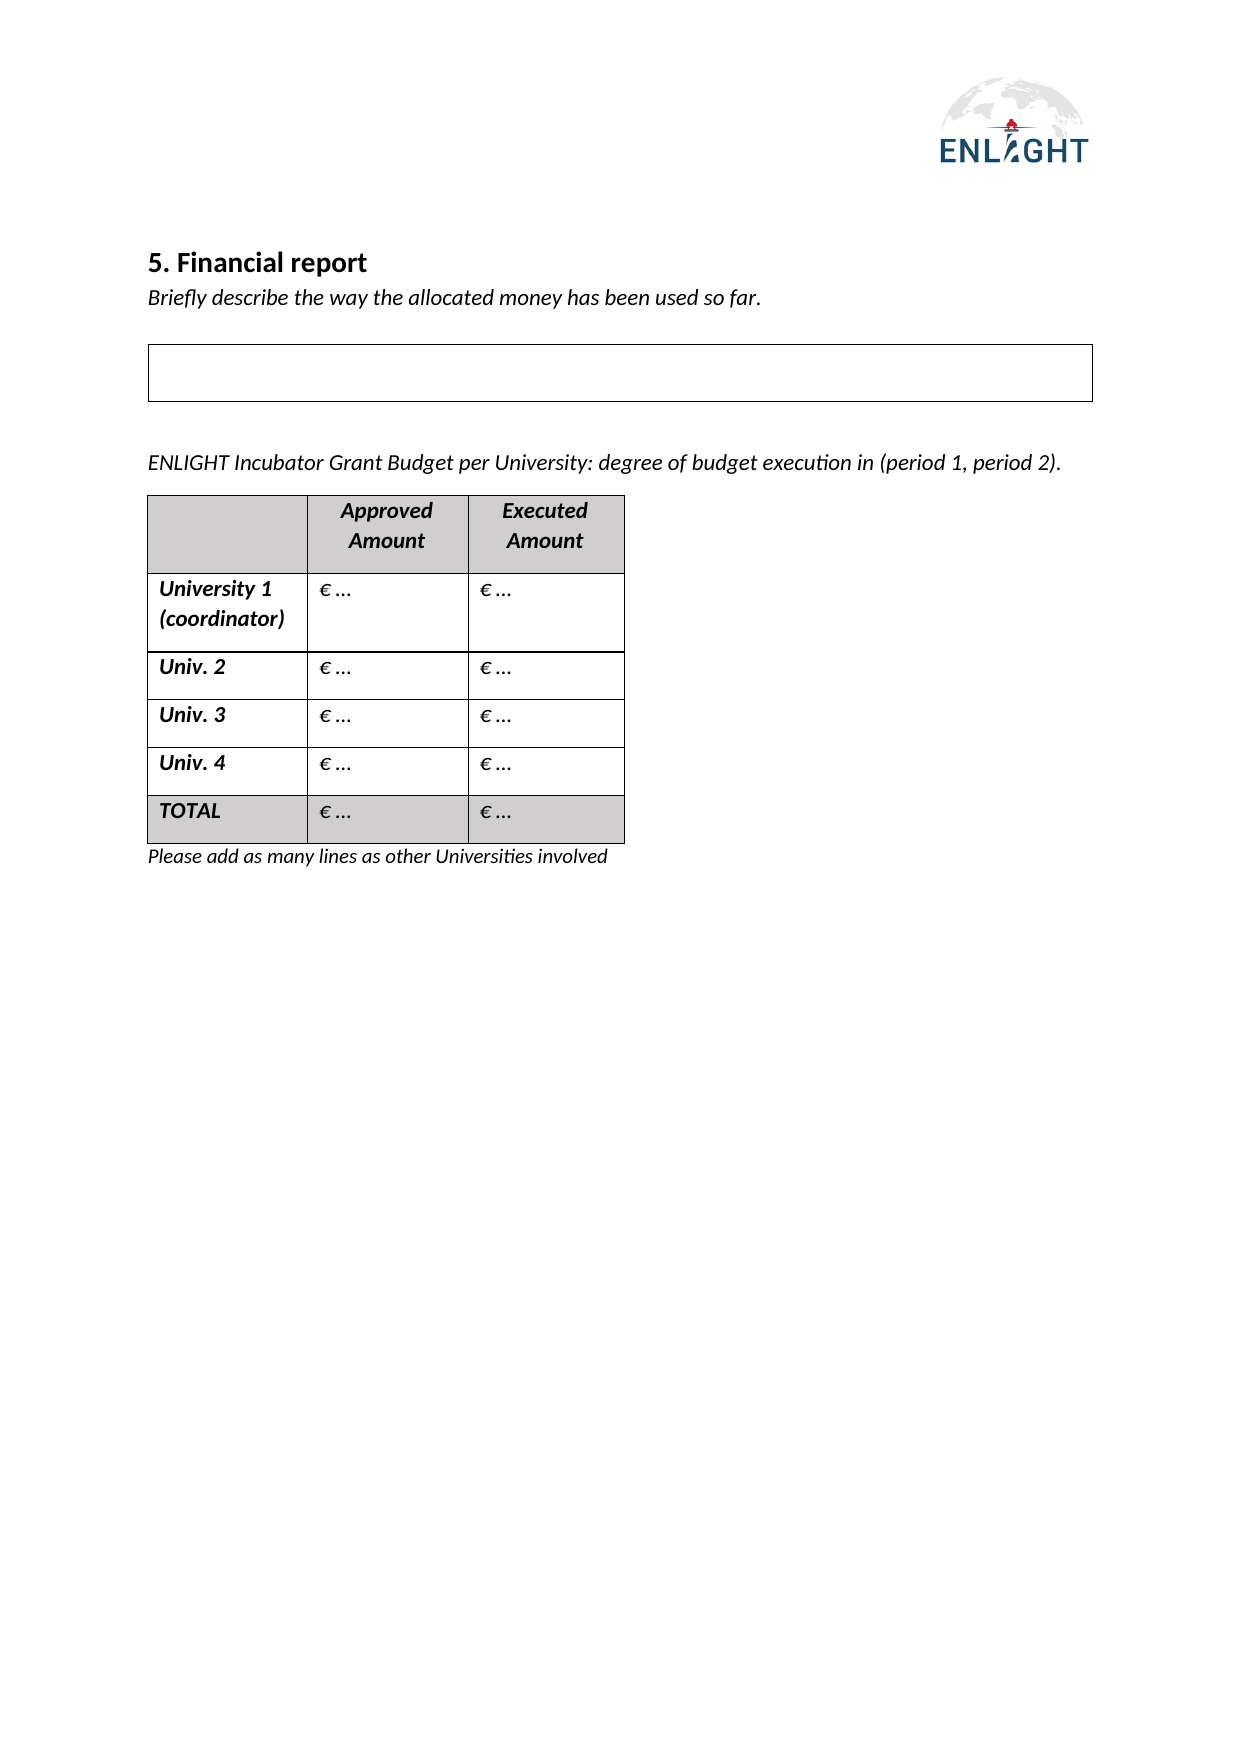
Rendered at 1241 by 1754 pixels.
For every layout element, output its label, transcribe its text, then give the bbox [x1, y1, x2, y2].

table_cell € … [308, 700, 468, 747]
text Briefly describe the way the allocated money has been used so far. [148, 283, 1093, 311]
table_cell € … [469, 700, 624, 747]
table_header Executed Amount [469, 496, 624, 573]
picture [936, 73, 1093, 168]
table_cell Univ. 4 [148, 748, 307, 795]
table_header [149, 345, 1092, 401]
table_cell € … [308, 574, 468, 651]
table_cell University 1 (coordinator) [148, 574, 307, 651]
text Please add as many lines as other Universities involved [148, 844, 1093, 869]
table_cell Univ. 2 [148, 653, 307, 699]
table_cell € … [469, 748, 624, 795]
table_header Approved Amount [308, 496, 468, 573]
table_cell € … [469, 574, 624, 651]
table_cell € … [308, 653, 468, 699]
table_header [148, 496, 307, 573]
table_cell € … [308, 796, 468, 843]
text ENLIGHT Incubator Grant Budget per University: degree of budget execution in (period 1, period 2). [148, 448, 1093, 476]
table_cell € … [469, 796, 624, 843]
table_cell Univ. 3 [148, 700, 307, 747]
table_cell € … [469, 653, 624, 699]
text 5. Financial report [148, 244, 1093, 280]
table_cell TOTAL [148, 796, 307, 843]
table_cell € … [308, 748, 468, 795]
